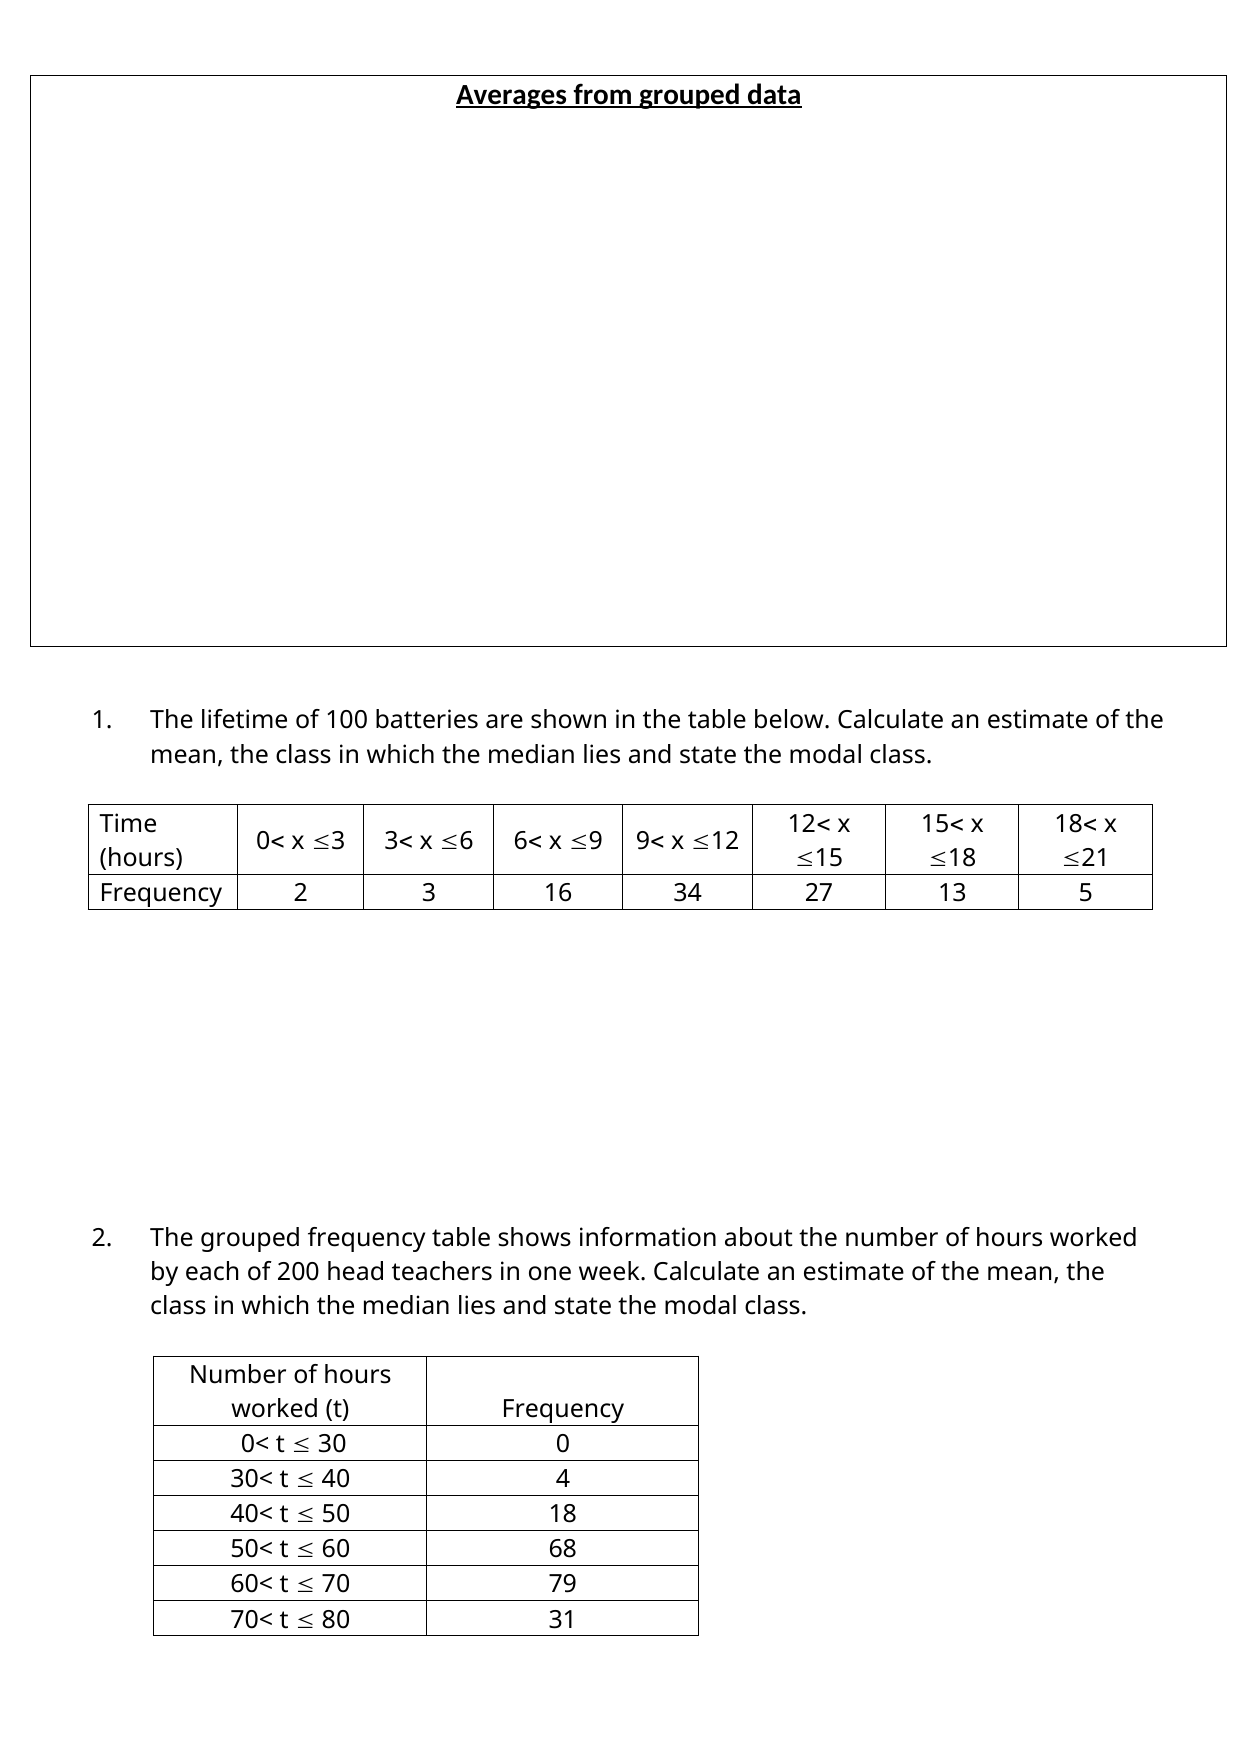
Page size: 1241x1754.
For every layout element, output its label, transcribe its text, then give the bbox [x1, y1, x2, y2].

table_cell 13 [886, 875, 1018, 909]
table_cell Frequency [89, 875, 237, 909]
table_header Number of hours worked (t) [154, 1357, 426, 1425]
table_cell 2 [238, 875, 363, 909]
table_cell 60< t 70 [154, 1566, 426, 1600]
table_cell 0< t 30 [154, 1426, 426, 1460]
table_header 6 x 9 [494, 805, 622, 873]
table_cell 50< t 60 [154, 1531, 426, 1565]
table_header 0 x 3 [238, 805, 363, 873]
table_header Time (hours) [89, 805, 237, 873]
table_cell 31 [427, 1601, 698, 1635]
list The lifetime of 100 batteries are shown in the table below. Calculate an estimate of the mean, the class in which the median lies and state the modal class. [112, 702, 1165, 770]
table_header 18 x 21 [1019, 805, 1152, 873]
table_cell 70< t 80 [154, 1601, 426, 1635]
table_cell 5 [1019, 875, 1152, 909]
table_header 15 x 18 [886, 805, 1018, 873]
list The grouped frequency table shows information about the number of hours worked by each of 200 head teachers in one week. Calculate an estimate of the mean, the class in which the median lies and state the modal class. [112, 1219, 1165, 1321]
table_header 9 x 12 [623, 805, 752, 873]
table_cell 18 [427, 1496, 698, 1530]
table_header 12 x 15 [753, 805, 885, 873]
table_cell 3 [364, 875, 493, 909]
table_cell 4 [427, 1461, 698, 1495]
table_header Averages from grouped data [31, 76, 1226, 646]
table_cell 79 [427, 1566, 698, 1600]
table_cell 16 [494, 875, 622, 909]
table_cell 0 [427, 1426, 698, 1460]
table_header Frequency [427, 1357, 698, 1425]
table_cell 40< t 50 [154, 1496, 426, 1530]
table_cell 30< t 40 [154, 1461, 426, 1495]
table_cell 68 [427, 1531, 698, 1565]
table_cell 27 [753, 875, 885, 909]
table_cell 34 [623, 875, 752, 909]
table_header 3 x 6 [364, 805, 493, 873]
